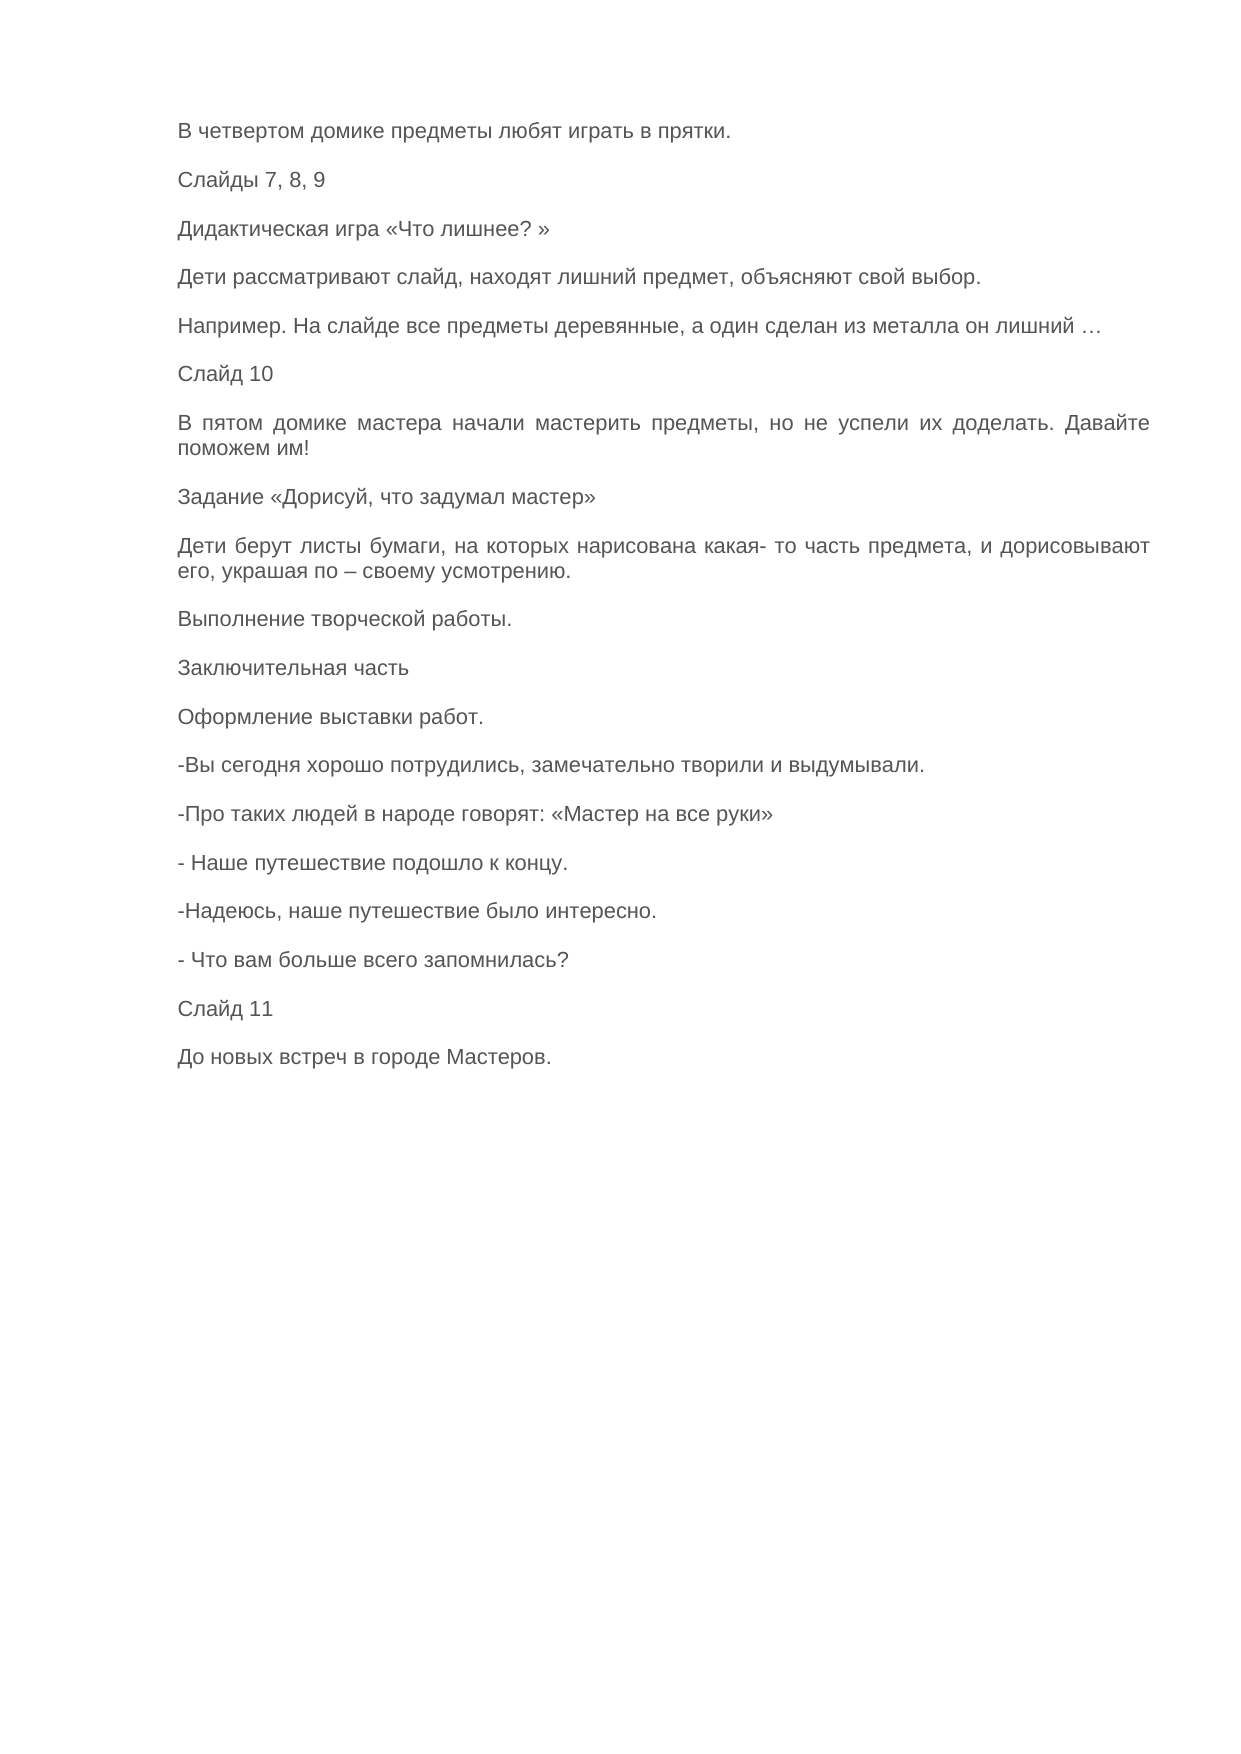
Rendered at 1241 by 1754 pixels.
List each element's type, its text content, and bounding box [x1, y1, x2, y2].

text В четвертом домике предметы любят играть в прятки. [177, 118, 1152, 143]
text В пятом домике мастера начали мастерить предметы, но не успели их доделать. Давайте поможем им! [177, 410, 1152, 460]
text - Наше путешествие подошло к концу. [177, 849, 1152, 875]
text Слайд 10 [177, 361, 1152, 387]
text Дети берут листы бумаги, на которых нарисована какая- то часть предмета, и дорисовывают его, украшая по – своему усмотрению. [177, 532, 1152, 583]
text До новых встреч в городе Мастеров. [177, 1044, 1152, 1069]
text -Надеюсь, наше путешествие было интересно. [177, 898, 1152, 923]
text - Что вам больше всего запомнилась? [177, 947, 1152, 972]
text Заключительная часть [177, 655, 1152, 680]
text Слайд 11 [177, 996, 1152, 1021]
text Выполнение творческой работы. [177, 606, 1152, 632]
text Дидактическая игра «Что лишнее? » [177, 215, 1152, 241]
text Оформление выставки работ. [177, 704, 1152, 729]
text Слайды 7, 8, 9 [177, 167, 1152, 192]
text Например. На слайде все предметы деревянные, а один сделан из металла он лишний … [177, 313, 1152, 338]
text -Про таких людей в народе говорят: «Мастер на все руки» [177, 801, 1152, 826]
text Задание «Дорисуй, что задумал мастер» [177, 484, 1152, 509]
text Дети рассматривают слайд, находят лишний предмет, объясняют свой выбор. [177, 264, 1152, 289]
text -Вы сегодня хорошо потрудились, замечательно творили и выдумывали. [177, 752, 1152, 777]
